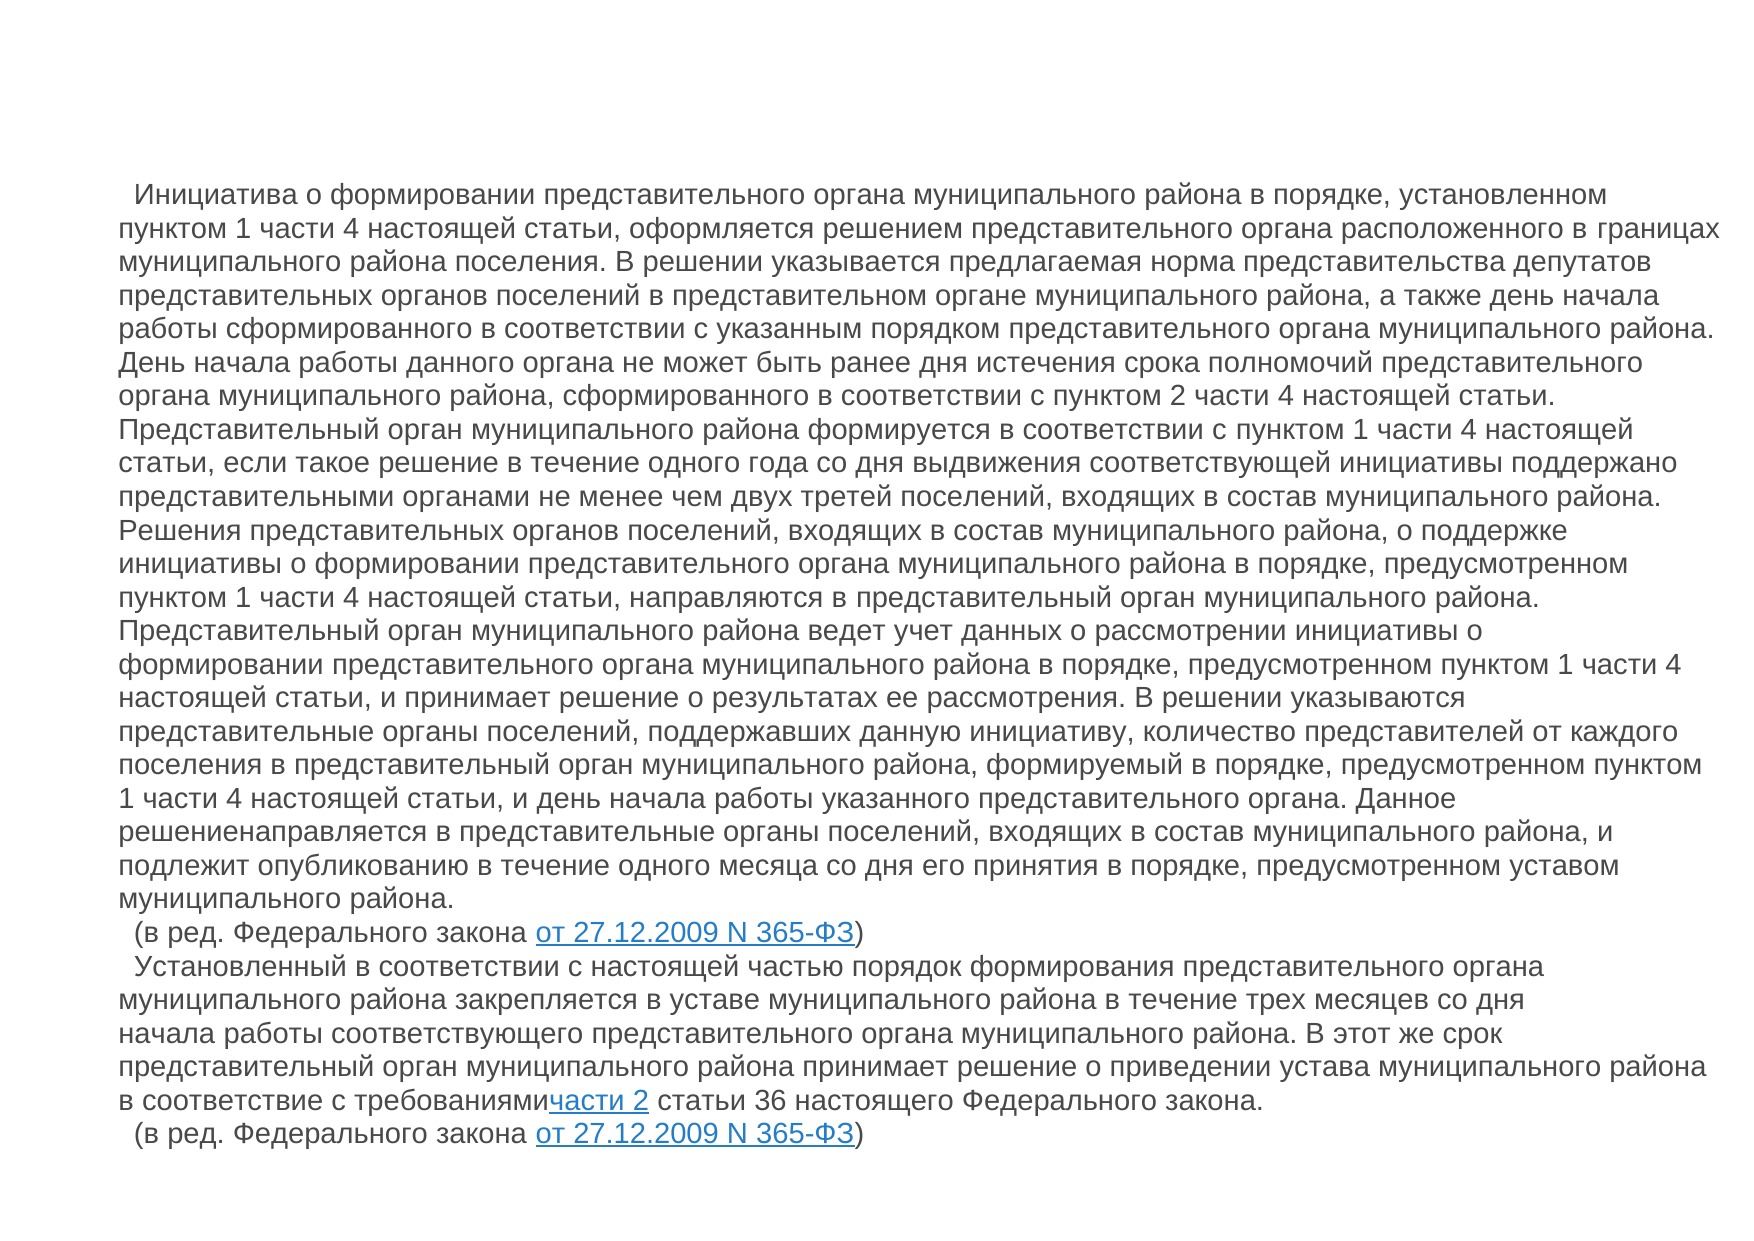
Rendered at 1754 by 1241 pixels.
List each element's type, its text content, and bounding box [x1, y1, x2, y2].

text (в ред. Федерального закона от 27.12.2009 N 365-ФЗ) [118, 915, 1724, 949]
text (в ред. Федерального закона от 27.12.2009 N 365-ФЗ) [118, 1116, 1724, 1150]
text Инициатива о формировании представительного органа муниципального района в порядке, установленном пунктом 1 части 4 настоящей статьи, оформляется решением представительного органа расположенного в границах муниципального района поселения. В решении указывается предлагаемая норма представительства депутатов представительных органов поселений в представительном органе муниципального района, а также день начала работы сформированного в соответствии с указанным порядком представительного органа муниципального района. День начала работы данного органа не может быть ранее дня истечения срока полномочий представительного органа муниципального района, сформированного в соответствии с пунктом 2 части 4 настоящей статьи. Представительный орган муниципального района формируется в соответствии с пунктом 1 части 4 настоящей статьи, если такое решение в течение одного года со дня выдвижения соответствующей инициативы поддержано представительными органами не менее чем двух третей поселений, входящих в состав муниципального района. Решения представительных органов поселений, входящих в состав муниципального района, о поддержке инициативы о формировании представительного органа муниципального района в порядке, предусмотренном пунктом 1 части 4 настоящей статьи, направляются в представительный орган муниципального района. Представительный орган муниципального района ведет учет данных о рассмотрении инициативы о формировании представительного органа муниципального района в порядке, предусмотренном пунктом 1 части 4 настоящей статьи, и принимает решение о результатах ее рассмотрения. В решении указываются представительные органы поселений, поддержавших данную инициативу, количество представителей от каждого поселения в представительный орган муниципального района, формируемый в порядке, предусмотренном пунктом 1 части 4 настоящей статьи, и день начала работы указанного представительного органа. Данное решениенаправляется в представительные органы поселений, входящих в состав муниципального района, и подлежит опубликованию в течение одного месяца со дня его принятия в порядке, предусмотренном уставом муниципального района. [118, 177, 1724, 915]
text Установленный в соответствии с настоящей частью порядок формирования представительного органа муниципального района закрепляется в уставе муниципального района в течение трех месяцев со дня начала работы соответствующего представительного органа муниципального района. В этот же срок представительный орган муниципального района принимает решение о приведении устава муниципального района в соответствие с требованиямичасти 2 статьи 36 настоящего Федерального закона. [118, 949, 1724, 1116]
